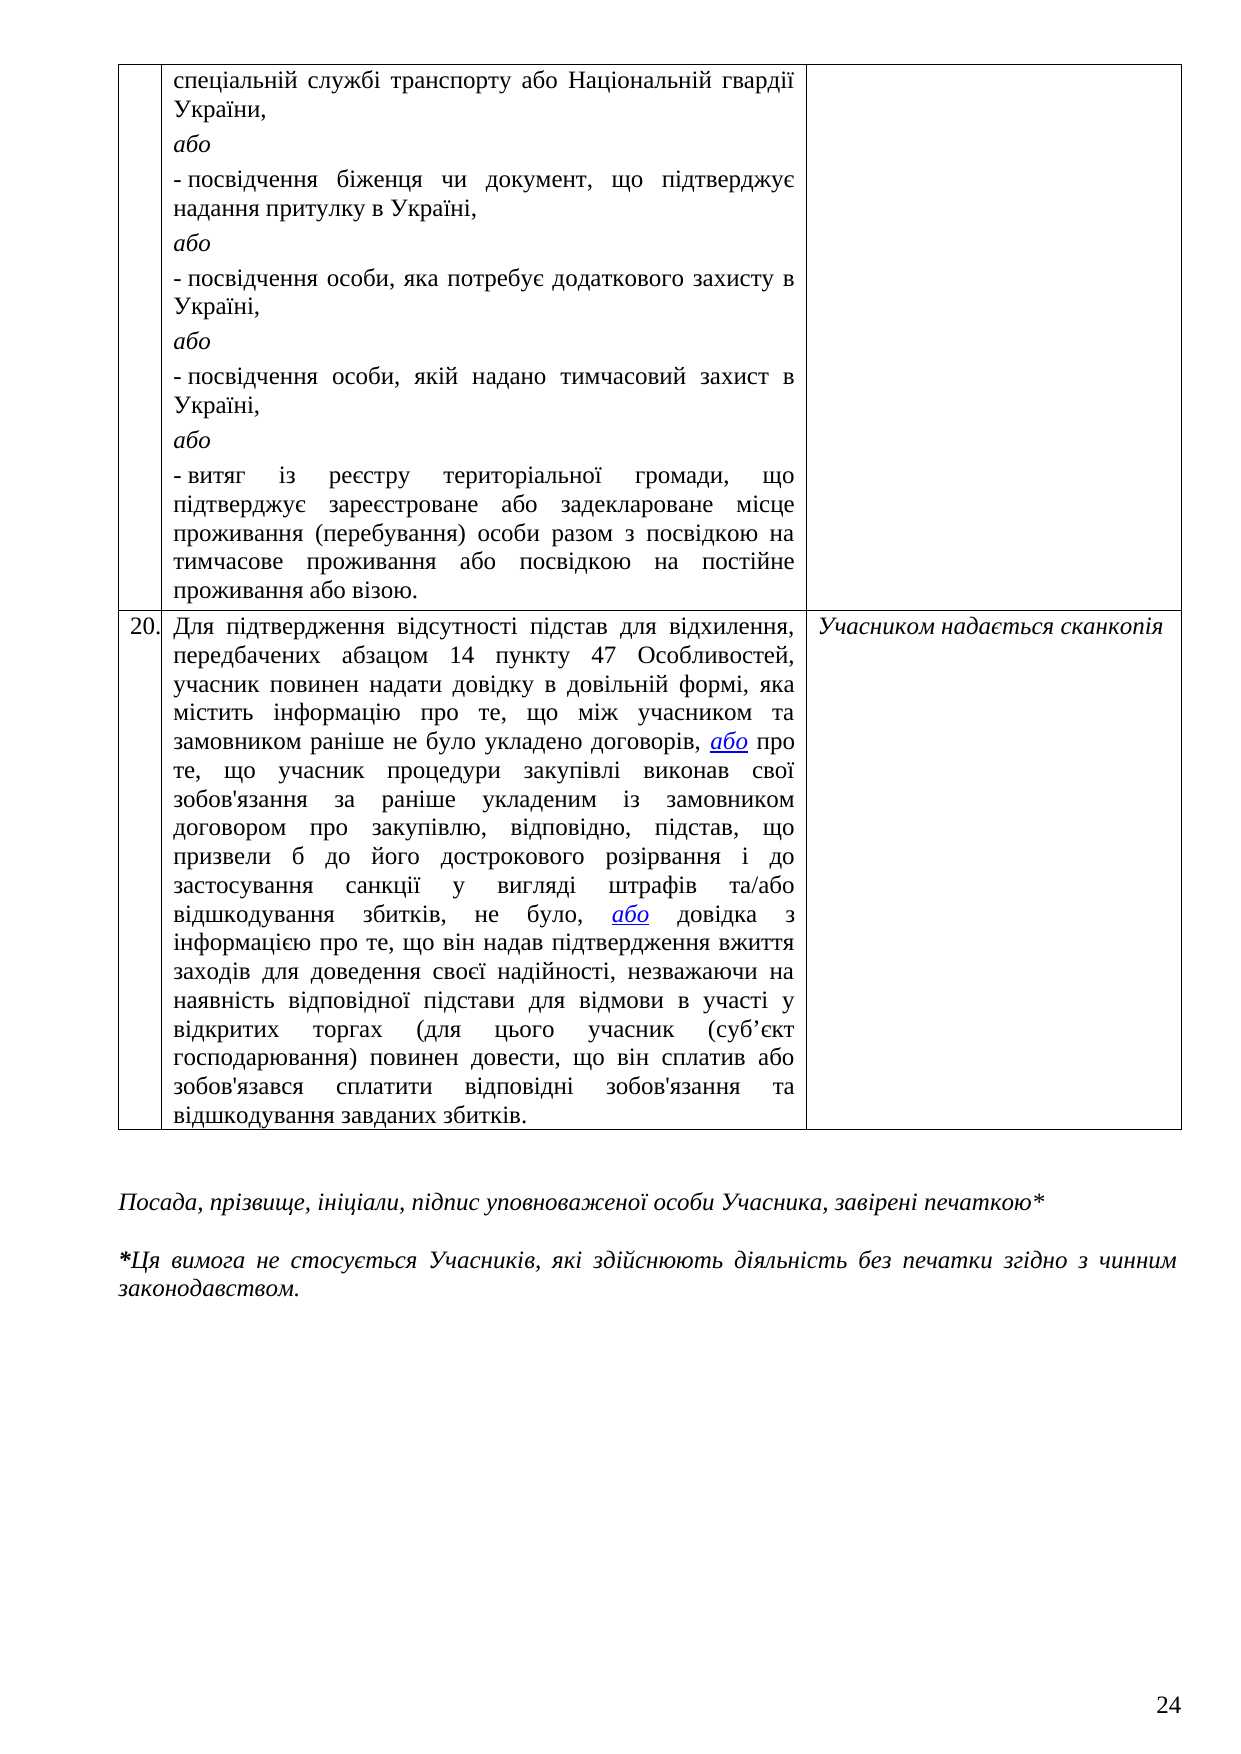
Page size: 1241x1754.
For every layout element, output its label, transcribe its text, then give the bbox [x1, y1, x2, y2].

table_cell Для підтвердження відсутності підстав для відхилення, передбачених абзацом 14 пункту 47 Особливостей, учасник повинен надати довідку в довільній формі, яка містить інформацію про те, що між учасником та замовником раніше не було укладено договорів, або про те, що учасник процедури закупівлі виконав свої зобов'язання за раніше укладеним із замовником договором про закупівлю, відповідно, підстав, що призвели б до його дострокового розірвання і до застосування санкції у вигляді штрафів та/або відшкодування збитків, не було, або довідка з інформацією про те, що він надав підтвердження вжиття заходів для доведення своєї надійності, незважаючи на наявність відповідної підстави для відмови в участі у відкритих торгах (для цього учасник (суб’єкт господарювання) повинен довести, що він сплатив або зобов'язався сплатити відповідні зобов'язання та відшкодування завданих збитків. [162, 611, 806, 1129]
table_cell [119, 65, 161, 610]
text *Ця вимога не стосується Учасників, які здійснюють діяльність без печатки згідно з чинним законодавством. [118, 1245, 1181, 1302]
table_cell Учасником надається сканкопія [807, 611, 1181, 1129]
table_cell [807, 65, 1181, 610]
table_cell [119, 611, 161, 1129]
text Посада, прізвище, ініціали, підпис уповноваженої особи Учасника, завірені печаткою* [118, 1187, 1181, 1216]
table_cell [162, 65, 806, 610]
